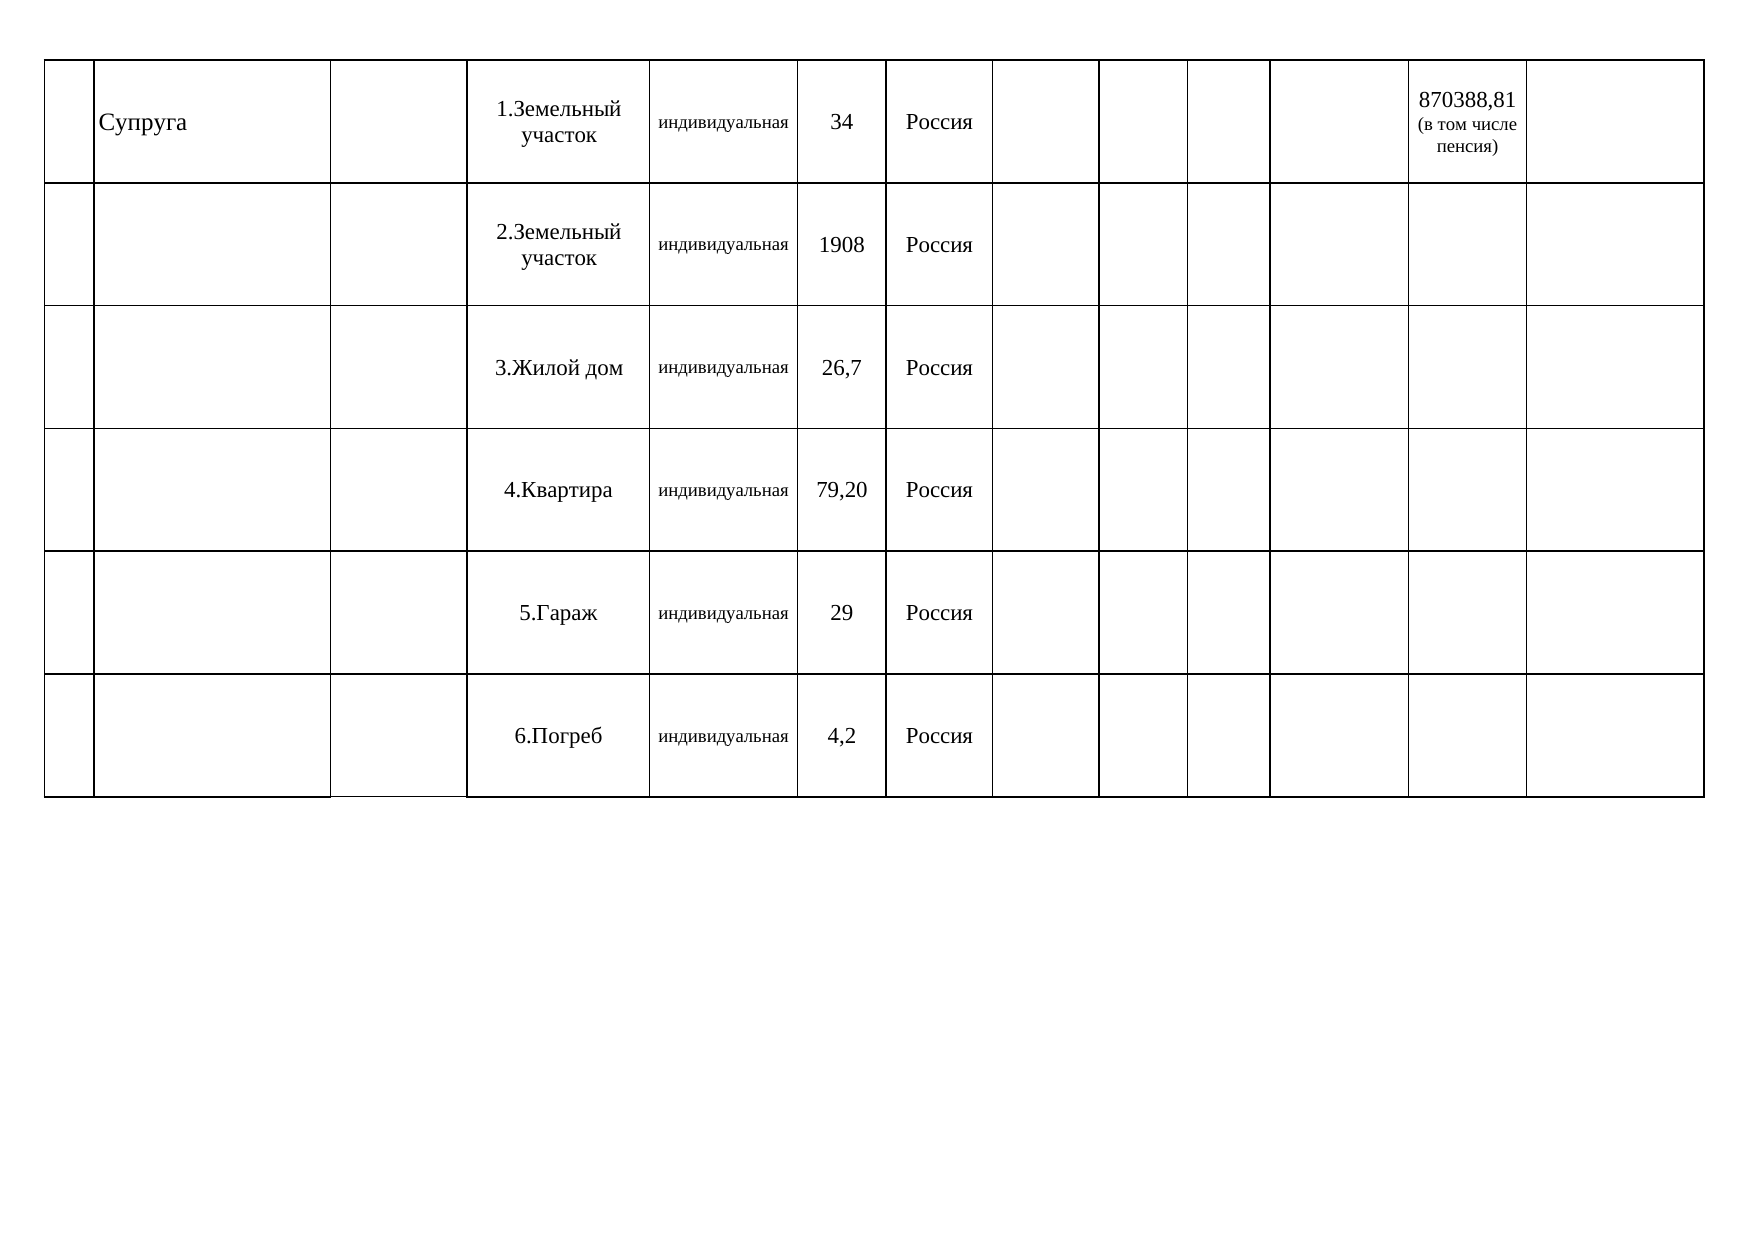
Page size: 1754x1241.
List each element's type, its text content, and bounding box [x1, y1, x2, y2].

table_cell 870388,81 (в том числе пенсия) [1409, 61, 1526, 182]
table_cell [1271, 61, 1408, 182]
table_cell [1188, 61, 1269, 182]
table_cell [1271, 184, 1408, 305]
table_cell [1527, 184, 1703, 305]
table_cell [1188, 675, 1269, 796]
table_cell Россия [887, 61, 992, 182]
table_cell [993, 306, 1098, 428]
table_cell [95, 306, 330, 428]
table_cell [45, 429, 93, 550]
table_cell [1527, 429, 1703, 550]
table_cell [1271, 306, 1408, 428]
table_cell 26,7 [798, 306, 885, 428]
table_cell [993, 184, 1098, 305]
table_cell [1100, 429, 1187, 550]
table_cell [1188, 306, 1269, 428]
table_cell [1100, 675, 1187, 796]
table_cell [993, 675, 1098, 796]
table_cell [1409, 184, 1526, 305]
table_cell [1527, 61, 1703, 182]
table_cell [1188, 552, 1269, 673]
table_cell индивидуальная [650, 61, 797, 182]
table_cell [95, 552, 330, 673]
table_cell индивидуальная [650, 429, 797, 550]
table_cell [1100, 61, 1187, 182]
table_cell [1409, 675, 1526, 796]
table_cell [1527, 675, 1703, 796]
table_cell [45, 61, 93, 182]
table_cell 1.Земельный участок [468, 61, 649, 182]
table_cell [1100, 184, 1187, 305]
table_cell [1527, 552, 1703, 673]
table_cell 2.Земельный участок [468, 184, 649, 305]
table_cell [95, 184, 330, 305]
table_cell [1409, 306, 1526, 428]
table_cell Россия [887, 675, 992, 796]
table_cell Россия [887, 552, 992, 673]
table_cell [95, 675, 330, 796]
table_cell Россия [887, 306, 992, 428]
table_cell Россия [887, 184, 992, 305]
table_cell [993, 429, 1098, 550]
table_cell [95, 429, 330, 550]
table_cell индивидуальная [650, 675, 797, 796]
table_cell [1527, 306, 1703, 428]
table_cell [1409, 552, 1526, 673]
table_cell 6.Погреб [468, 675, 649, 796]
table_cell [993, 552, 1098, 673]
table_cell [45, 306, 93, 428]
table_cell [1188, 429, 1269, 550]
table_cell [331, 61, 466, 182]
table_cell [1271, 675, 1408, 796]
table_cell [1188, 184, 1269, 305]
table_cell [331, 429, 466, 550]
table_cell 5.Гараж [468, 552, 649, 673]
table_cell 4.Квартира [468, 429, 649, 550]
table_cell [1271, 552, 1408, 673]
table_cell индивидуальная [650, 184, 797, 305]
table_cell [1271, 429, 1408, 550]
table_cell 34 [798, 61, 885, 182]
table_cell [331, 306, 466, 428]
table_cell индивидуальная [650, 306, 797, 428]
table_cell 1908 [798, 184, 885, 305]
table_cell 3.Жилой дом [468, 306, 649, 428]
table_cell 4,2 [798, 675, 885, 796]
table_cell Россия [887, 429, 992, 550]
table_cell [993, 61, 1098, 182]
table_cell [1100, 552, 1187, 673]
table_cell Супруга [95, 61, 330, 182]
table_cell [45, 675, 93, 796]
table_cell [331, 552, 466, 673]
table_cell 29 [798, 552, 885, 673]
table_cell [1409, 429, 1526, 550]
table_cell 79,20 [798, 429, 885, 550]
table_cell [331, 184, 466, 305]
table_cell [45, 552, 93, 673]
table_cell индивидуальная [650, 552, 797, 673]
table_cell [45, 184, 93, 305]
table_cell [331, 675, 466, 796]
table_cell [1100, 306, 1187, 428]
